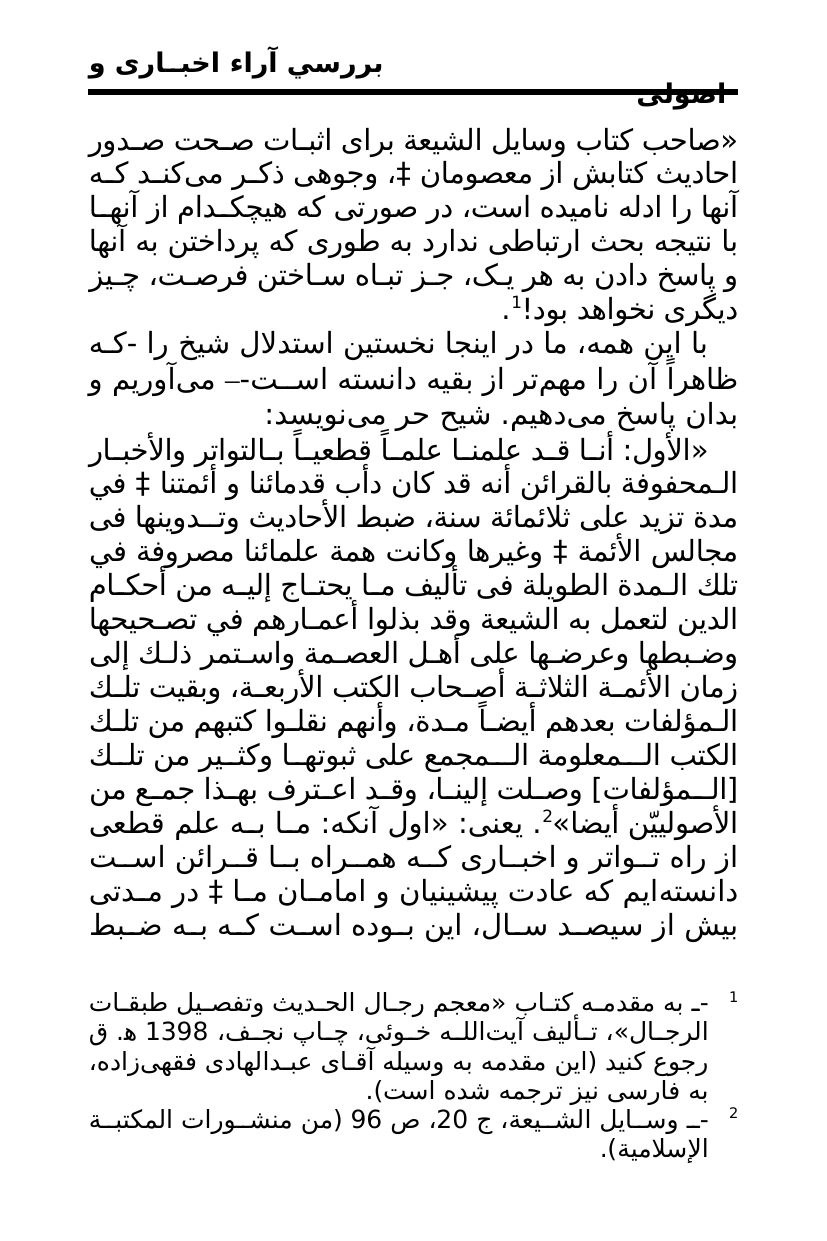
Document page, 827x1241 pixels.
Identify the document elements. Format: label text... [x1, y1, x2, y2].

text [89, 123, 738, 327]
text با این همه، ما در اینجا نخستین استدلال شیخ را -که ظاهراً آن را مهم‌تر از بقیه دانسته است-– می‌آوریم و بدان پاسخ می‌دهیم. شیح حر می‌نویسد: [89, 327, 738, 431]
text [89, 433, 738, 942]
